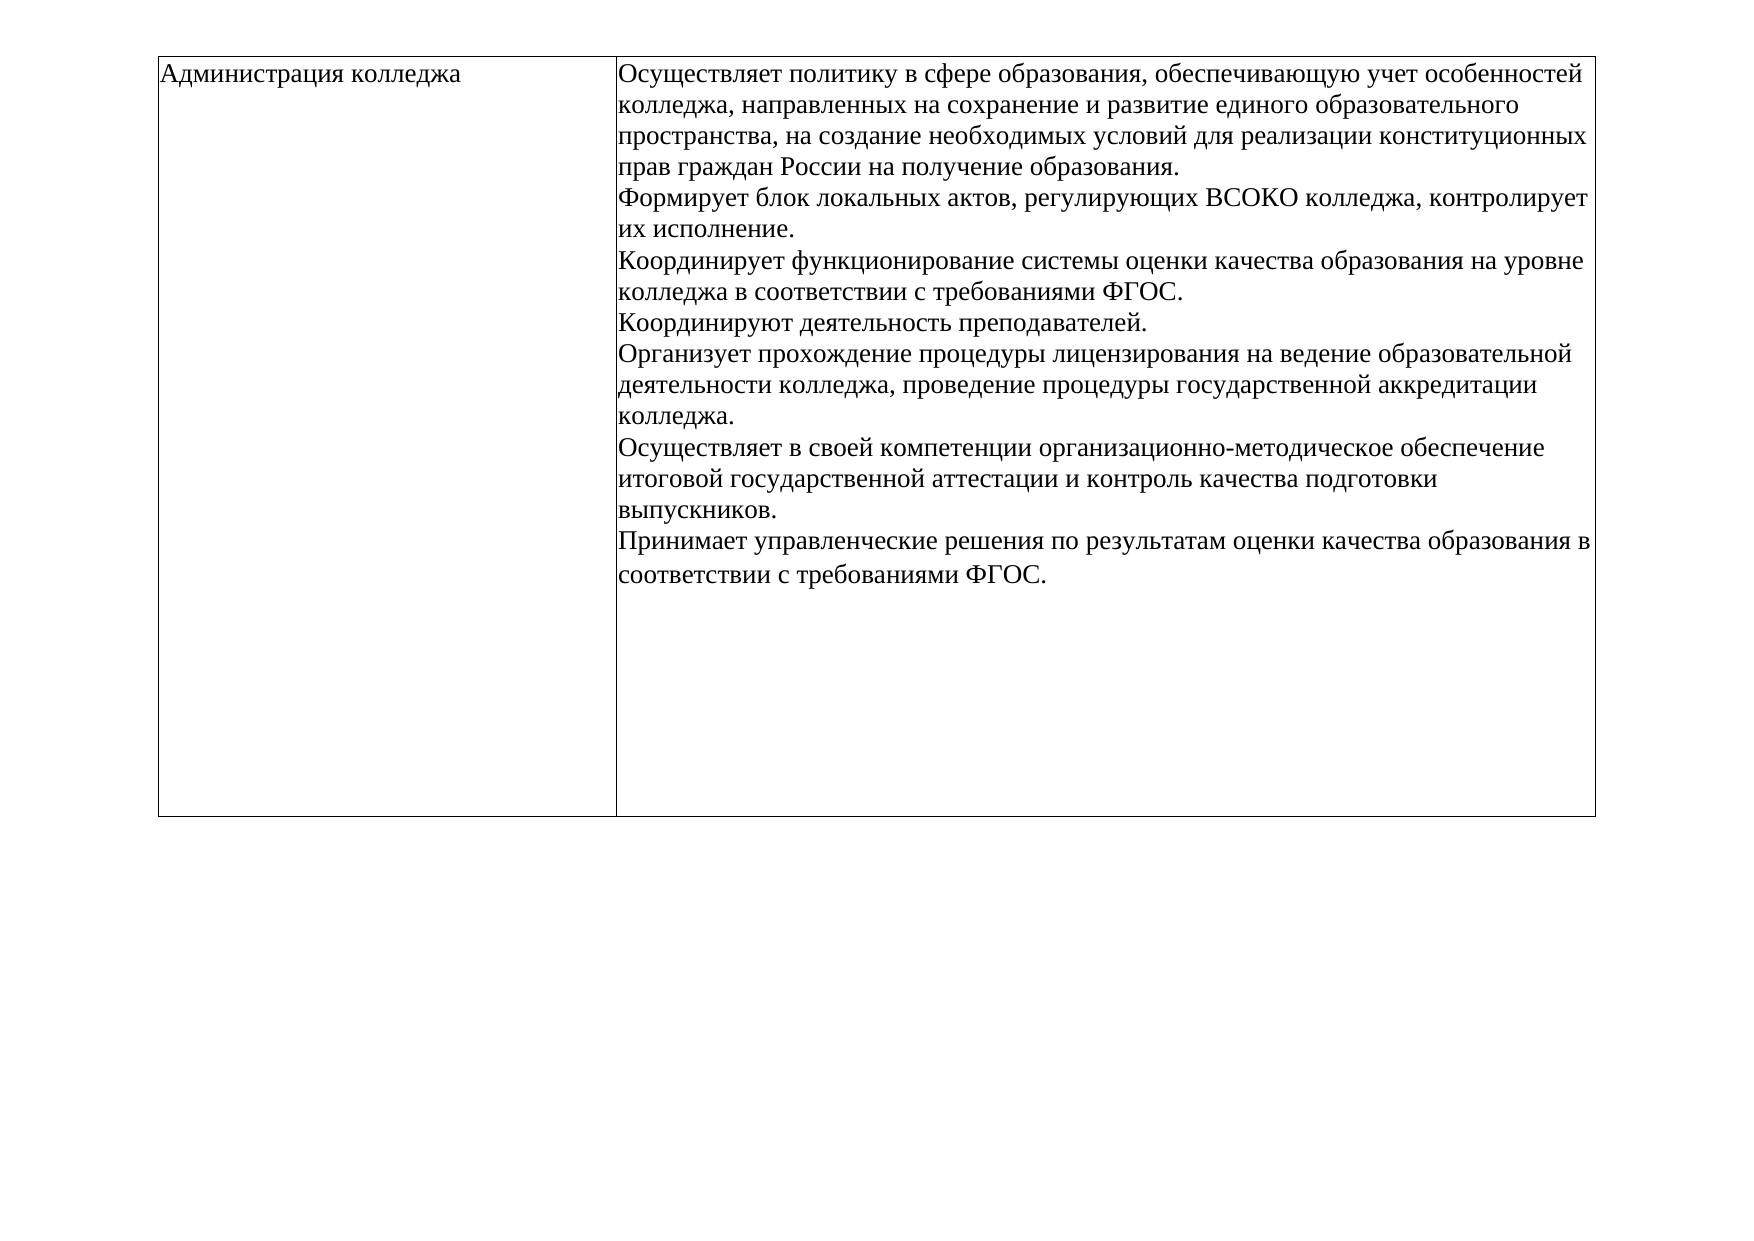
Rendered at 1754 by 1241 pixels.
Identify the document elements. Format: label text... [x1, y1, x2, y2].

table_header Администрация колледжа [159, 57, 616, 816]
table_header Осуществляет политику в сфере образования, обеспечивающую учет особенностей колледжа, направленных на сохранение и развитие единого образовательного пространства, на создание необходимых условий для реализации конституционных прав граждан России на получение образования. Формирует блок локальных актов, регулирующих ВСОКО колледжа, контролирует их исполнение. Координирует функционирование системы оценки качества образования на уровне колледжа в соответствии с требованиями ФГОС. Координируют деятельность преподавателей. Организует прохождение процедуры лицензирования на ведение образовательной деятельности колледжа, проведение процедуры государственной аккредитации колледжа. Осуществляет в своей компетенции организационно-методическое обеспечение итоговой государственной аттестации и контроль качества подготовки выпускников. Принимает управленческие решения по результатам оценки качества образования в соответствии с требованиями ФГОС. [617, 57, 1595, 816]
